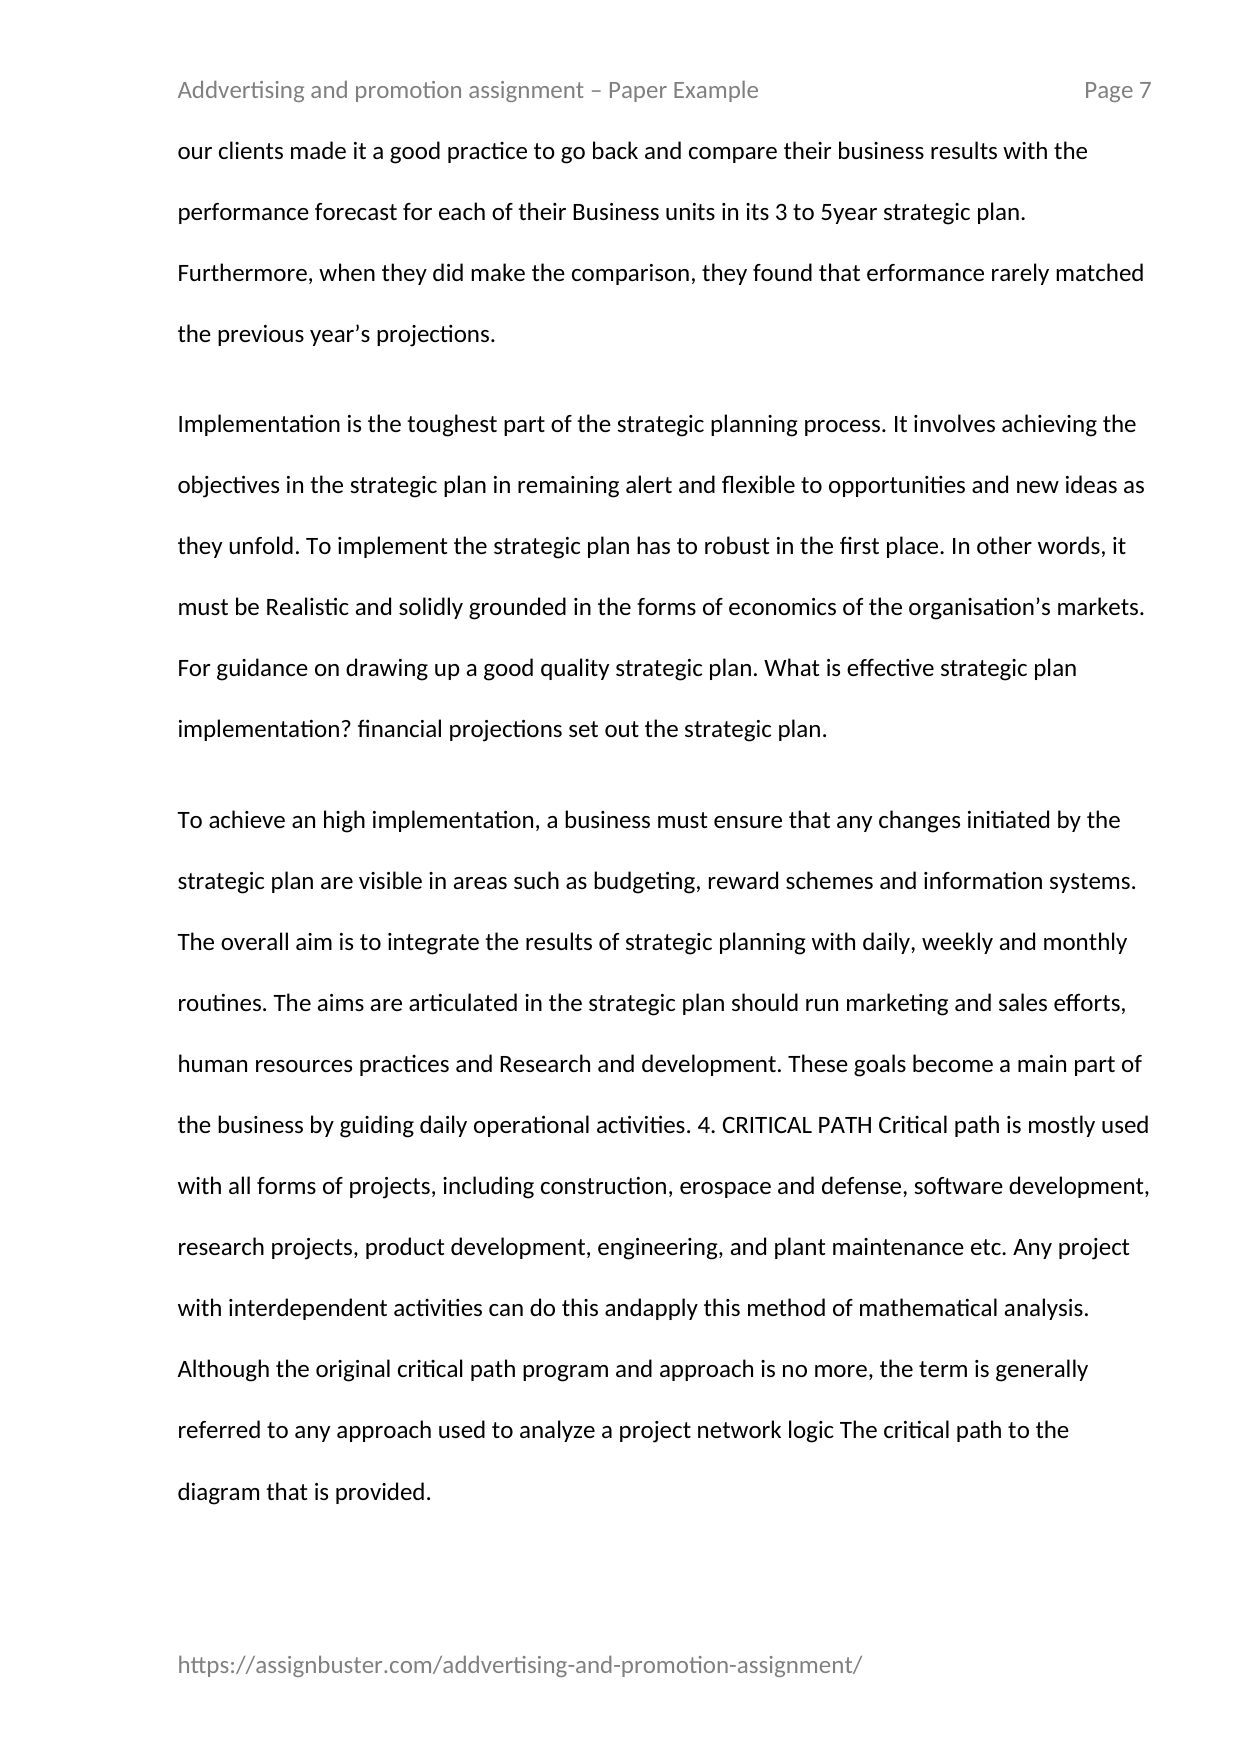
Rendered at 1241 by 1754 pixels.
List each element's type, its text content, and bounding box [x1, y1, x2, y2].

text To achieve an high implementation, a business must ensure that any changes initiated by the strategic plan are visible in areas such as budgeting, reward schemes and information systems. The overall aim is to integrate the results of strategic planning with daily, weekly and monthly routines. The aims are articulated in the strategic plan should run marketing and sales efforts, human resources practices and Research and development. These goals become a main part of the business by guiding daily operational activities. 4. CRITICAL PATH Critical path is mostly used with all forms of projects, including construction, erospace and defense, software development, research projects, product development, engineering, and plant maintenance etc. Any project with interdependent activities can do this andapply this method of mathematical analysis. Although the original critical path program and approach is no more, the term is generally referred to any approach used to analyze a project network logic The critical path to the diagram that is provided. [177, 804, 1152, 1506]
text Implementation is the toughest part of the strategic planning process. It involves achieving the objectives in the strategic plan in remaining alert and flexible to opportunities and new ideas as they unfold. To implement the strategic plan has to robust in the first place. In other words, it must be Realistic and solidly grounded in the forms of economics of the organisation’s markets. For guidance on drawing up a good quality strategic plan. What is effective strategic plan implementation? financial projections set out the strategic plan. [177, 408, 1152, 744]
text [177, 135, 1152, 348]
